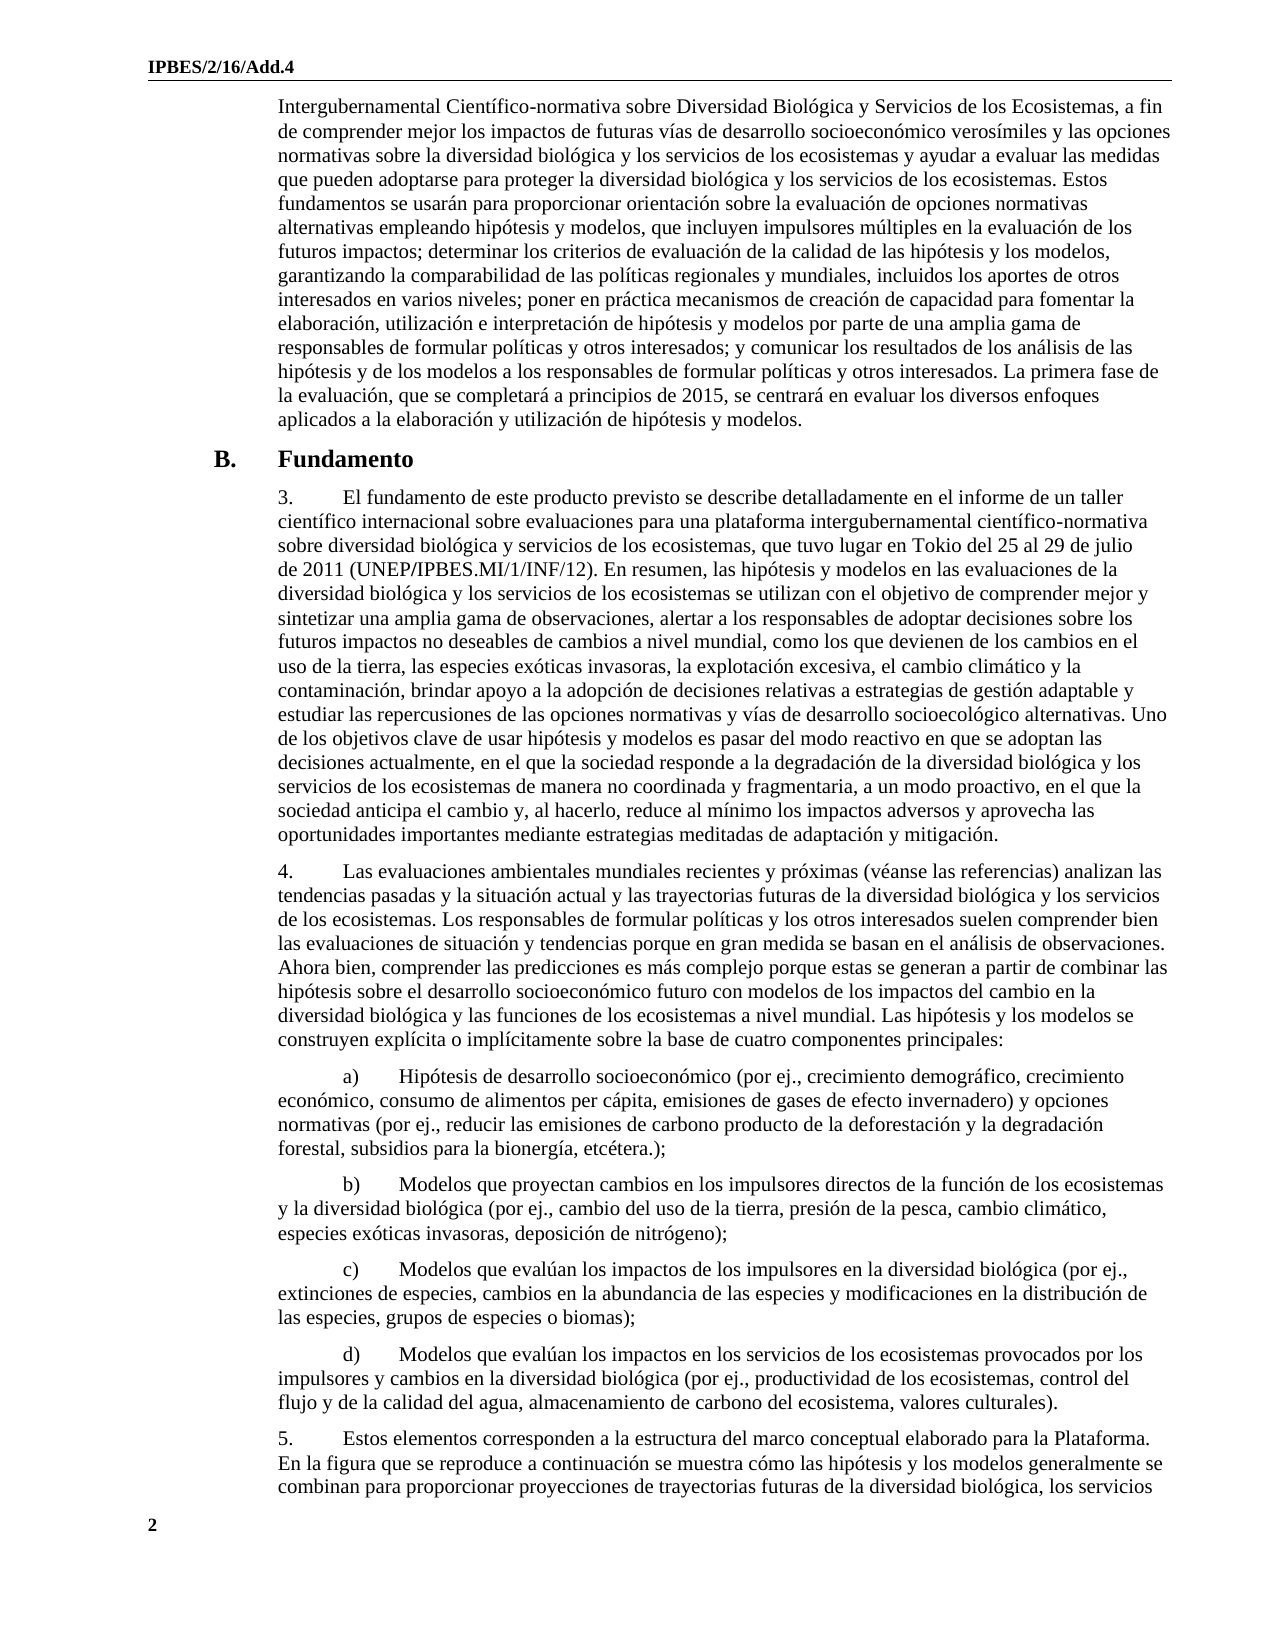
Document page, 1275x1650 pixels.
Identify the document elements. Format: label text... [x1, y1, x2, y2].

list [278, 1426, 1172, 1498]
list Las evaluaciones ambientales mundiales recientes y próximas (véanse las referencias) analizan las tendencias pasadas y la situación actual y las trayectorias futuras de la diversidad biológica y los servicios de los ecosistemas. Los responsables de formular políticas y los otros interesados suelen comprender bien las evaluaciones de situación y tendencias porque en gran medida se basan en el análisis de observaciones. Ahora bien, comprender las predicciones es más complejo porque estas se generan a partir de combinar las hipótesis sobre el desarrollo socioeconómico futuro con modelos de los impactos del cambio en la diversidad biológica y las funciones de los ecosistemas a nivel mundial. Las hipótesis y los modelos se construyen explícita o implícitamente sobre la base de cuatro componentes principales: [278, 858, 1172, 1051]
list El fundamento de este producto previsto se describe detalladamente en el informe de un taller científico internacional sobre evaluaciones para una plataforma intergubernamental científico-normativa sobre diversidad biológica y servicios de los ecosistemas, que tuvo lugar en Tokio del 25 al 29 de julio de 2011 (UNEP/IPBES.MI/1/INF/12). En resumen, las hipótesis y modelos en las evaluaciones de la diversidad biológica y los servicios de los ecosistemas se utilizan con el objetivo de comprender mejor y sintetizar una amplia gama de observaciones, alertar a los responsables de adoptar decisiones sobre los futuros impactos no deseables de cambios a nivel mundial, como los que devienen de los cambios en el uso de la tierra, las especies exóticas invasoras, la explotación excesiva, el cambio climático y la contaminación, brindar apoyo a la adopción de decisiones relativas a estrategias de gestión adaptable y estudiar las repercusiones de las opciones normativas y vías de desarrollo socioecológico alternativas. Uno de los objetivos clave de usar hipótesis y modelos es pasar del modo reactivo en que se adoptan las decisiones actualmente, en el que la sociedad responde a la degradación de la diversidad biológica y los servicios de los ecosistemas de manera no coordinada y fragmentaria, a un modo proactivo, en el que la sociedad anticipa el cambio y, al hacerlo, reduce al mínimo los impactos adversos y aprovecha las oportunidades importantes mediante estrategias meditadas de adaptación y mitigación. [278, 485, 1172, 846]
list Modelos que evalúan los impactos en los servicios de los ecosistemas provocados por los impulsores y cambios en la diversidad biológica (por ej., productividad de los ecosistemas, control del flujo y de la calidad del agua, almacenamiento de carbono del ecosistema, valores culturales). [278, 1342, 1172, 1414]
text B. Fundamento [213, 444, 1142, 473]
list Modelos que proyectan cambios en los impulsores directos de la función de los ecosistemas y la diversidad biológica (por ej., cambio del uso de la tierra, presión de la pesca, cambio climático, especies exóticas invasoras, deposición de nitrógeno); [278, 1172, 1172, 1244]
list Hipótesis de desarrollo socioeconómico (por ej., crecimiento demográfico, crecimiento económico, consumo de alimentos per cápita, emisiones de gases de efecto invernadero) y opciones normativas (por ej., reducir las emisiones de carbono producto de la deforestación y la degradación forestal, subsidios para la bionergía, etcétera.); [278, 1063, 1172, 1160]
list Modelos que evalúan los impactos de los impulsores en la diversidad biológica (por ej., extinciones de especies, cambios en la abundancia de las especies y modificaciones en la distribución de las especies, grupos de especies o biomas); [278, 1257, 1172, 1329]
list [278, 94, 1172, 431]
